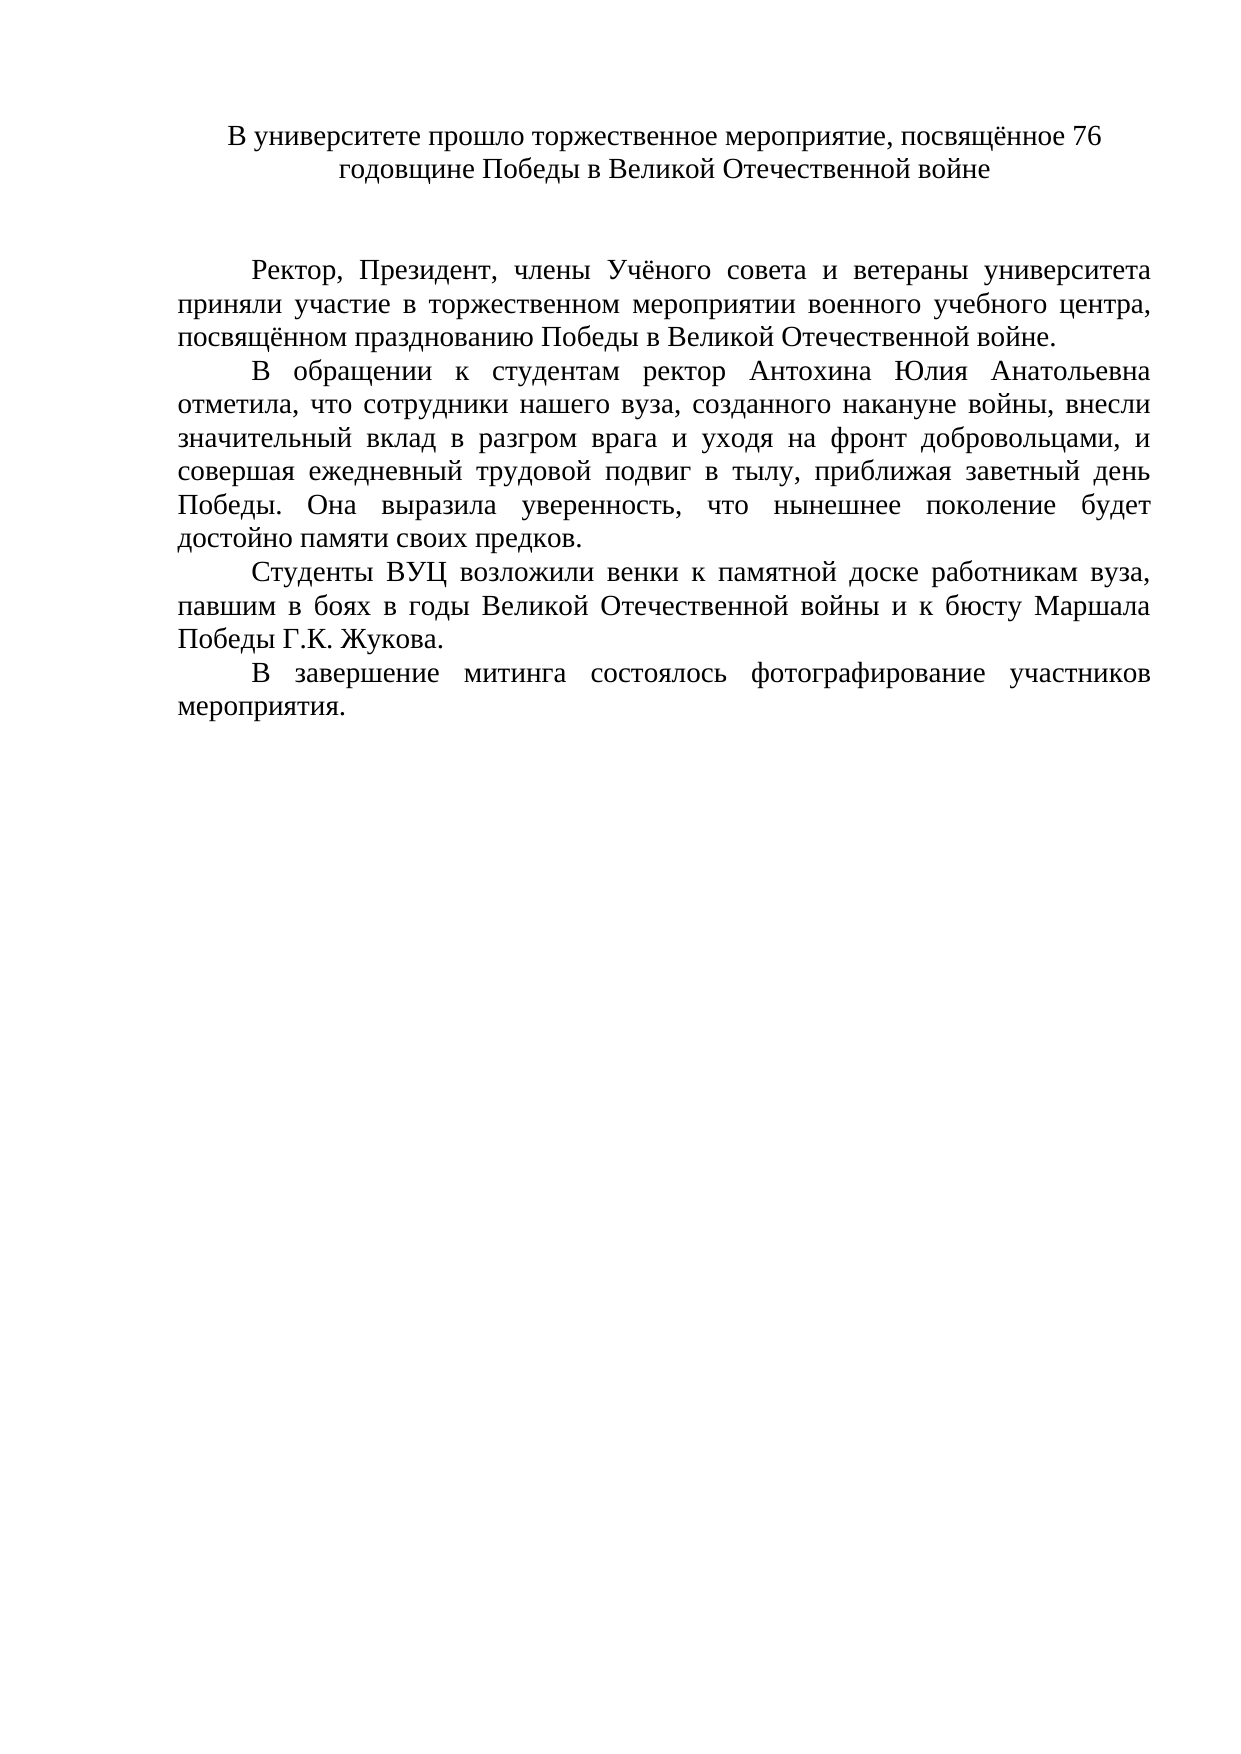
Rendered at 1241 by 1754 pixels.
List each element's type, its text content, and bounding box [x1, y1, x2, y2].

text Студенты ВУЦ возложили венки к памятной доске работникам вуза, павшим в боях в годы Великой Отечественной войны и к бюсту Маршала Победы Г.К. Жукова. [177, 554, 1152, 655]
text В завершение митинга состоялось фотографирование участников мероприятия. [177, 655, 1152, 722]
text Ректор, Президент, члены Учёного совета и ветераны университета приняли участие в торжественном мероприятии военного учебного центра, посвящённом празднованию Победы в Великой Отечественной войне. [177, 252, 1152, 353]
text В обращении к студентам ректор Антохина Юлия Анатольевна отметила, что сотрудники нашего вуза, созданного накануне войны, внесли значительный вклад в разгром врага и уходя на фронт добровольцами, и совершая ежедневный трудовой подвиг в тылу, приближая заветный день Победы. Она выразила уверенность, что нынешнее поколение будет достойно памяти своих предков. [177, 353, 1152, 554]
text В университете прошло торжественное мероприятие, посвящённое 76 годовщине Победы в Великой Отечественной войне [177, 118, 1152, 185]
